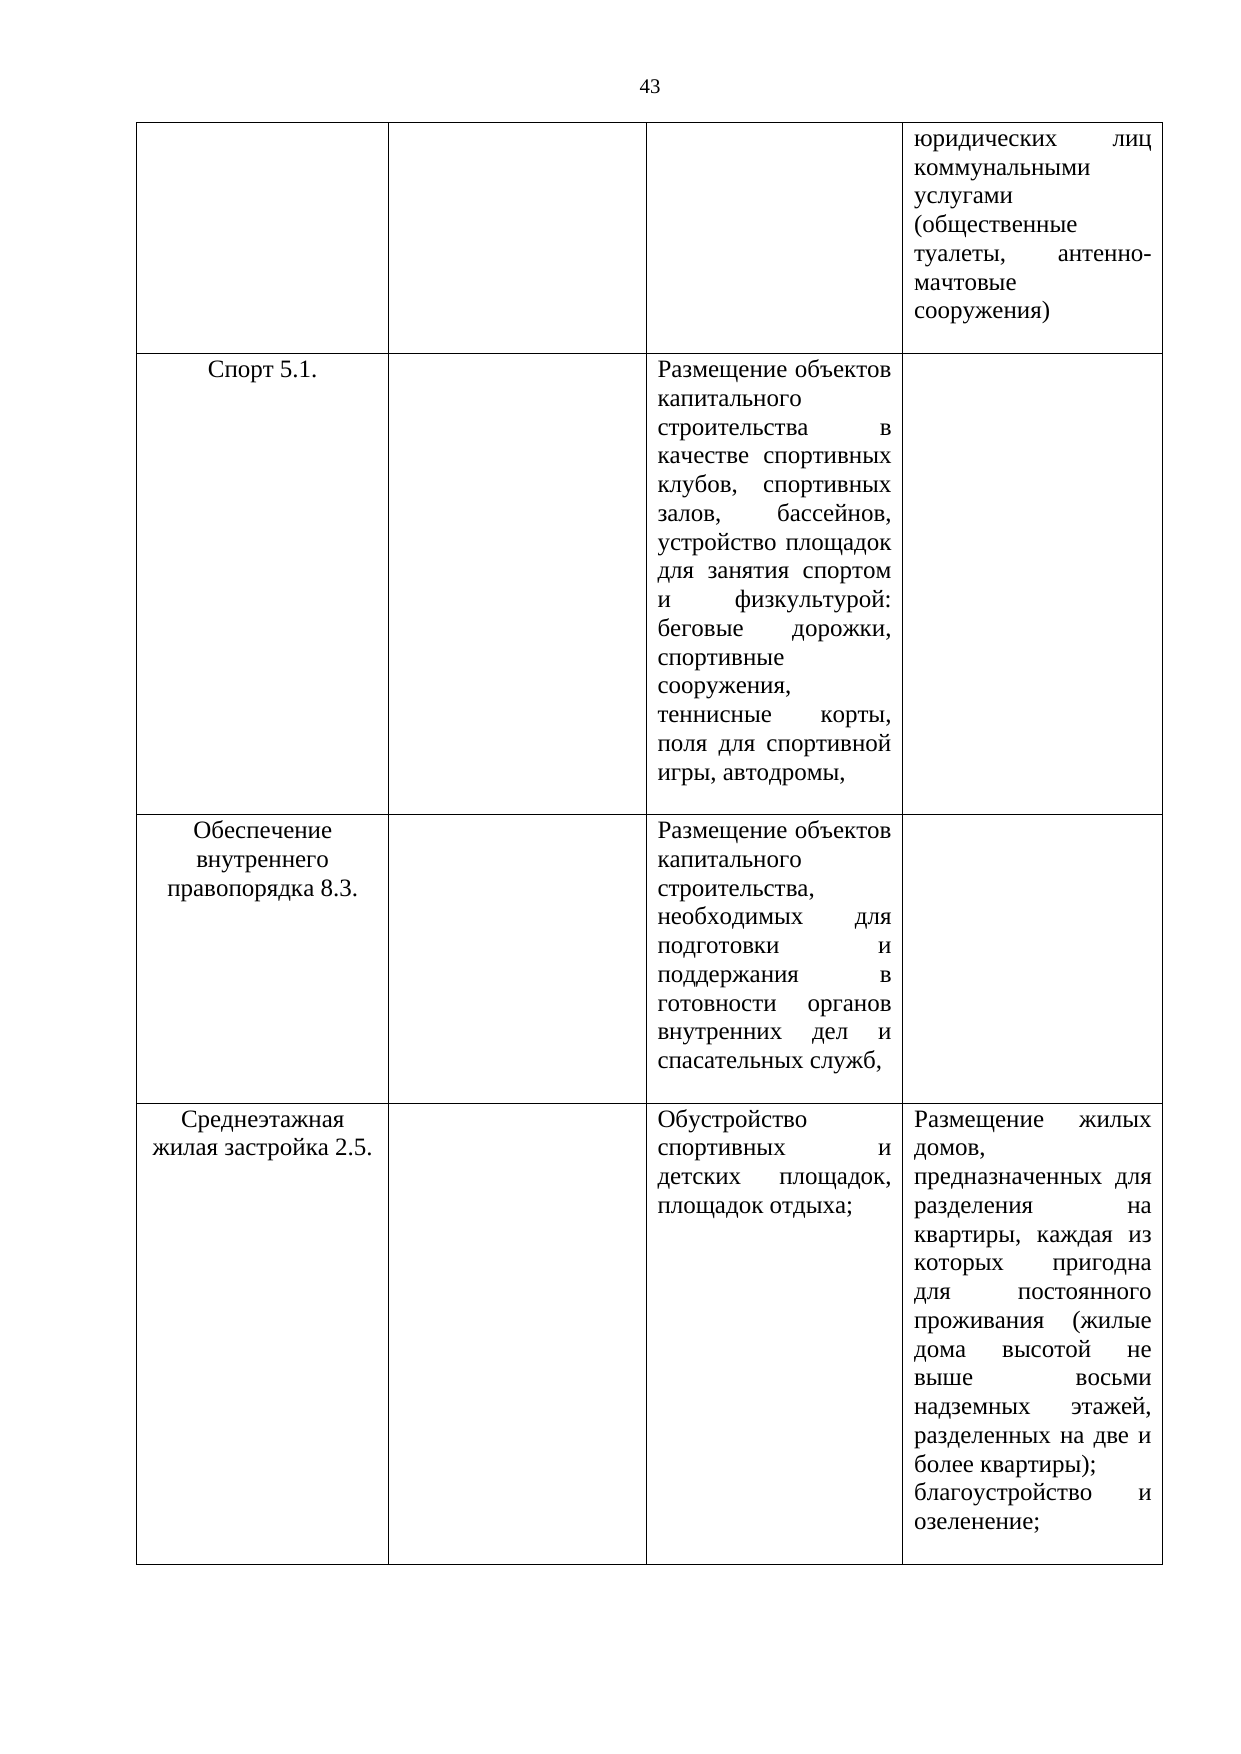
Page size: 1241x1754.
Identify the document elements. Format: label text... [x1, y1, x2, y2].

table_cell [389, 123, 646, 353]
table_cell Обустройство спортивных и детских площадок, площадок отдыха; [647, 1104, 902, 1564]
table_cell [903, 354, 1162, 814]
table_cell Обеспечение внутреннего правопорядка 8.3. [137, 815, 388, 1103]
table_cell [389, 815, 646, 1103]
table_cell Среднеэтажная жилая застройка 2.5. [137, 1104, 388, 1564]
table_cell [903, 815, 1162, 1103]
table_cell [903, 123, 1162, 353]
table_cell Размещение объектов капитального строительства, необходимых для подготовки и поддержания в готовности органов внутренних дел и спасательных служб, [647, 815, 902, 1103]
table_cell Размещение жилых домов, предназначенных для разделения на квартиры, каждая из которых пригодна для постоянного проживания (жилые дома высотой не выше восьми надземных этажей, разделенных на две и более квартиры); благоустройство и озеленение; [903, 1104, 1162, 1564]
table_cell [389, 354, 646, 814]
table_cell [389, 1104, 646, 1564]
table_cell Спорт 5.1. [137, 354, 388, 814]
table_cell Размещение объектов капитального строительства в качестве спортивных клубов, спортивных залов, бассейнов, устройство площадок для занятия спортом и физкультурой: беговые дорожки, спортивные сооружения, теннисные корты, поля для спортивной игры, автодромы, [647, 354, 902, 814]
table_cell [647, 123, 902, 353]
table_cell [137, 123, 388, 353]
